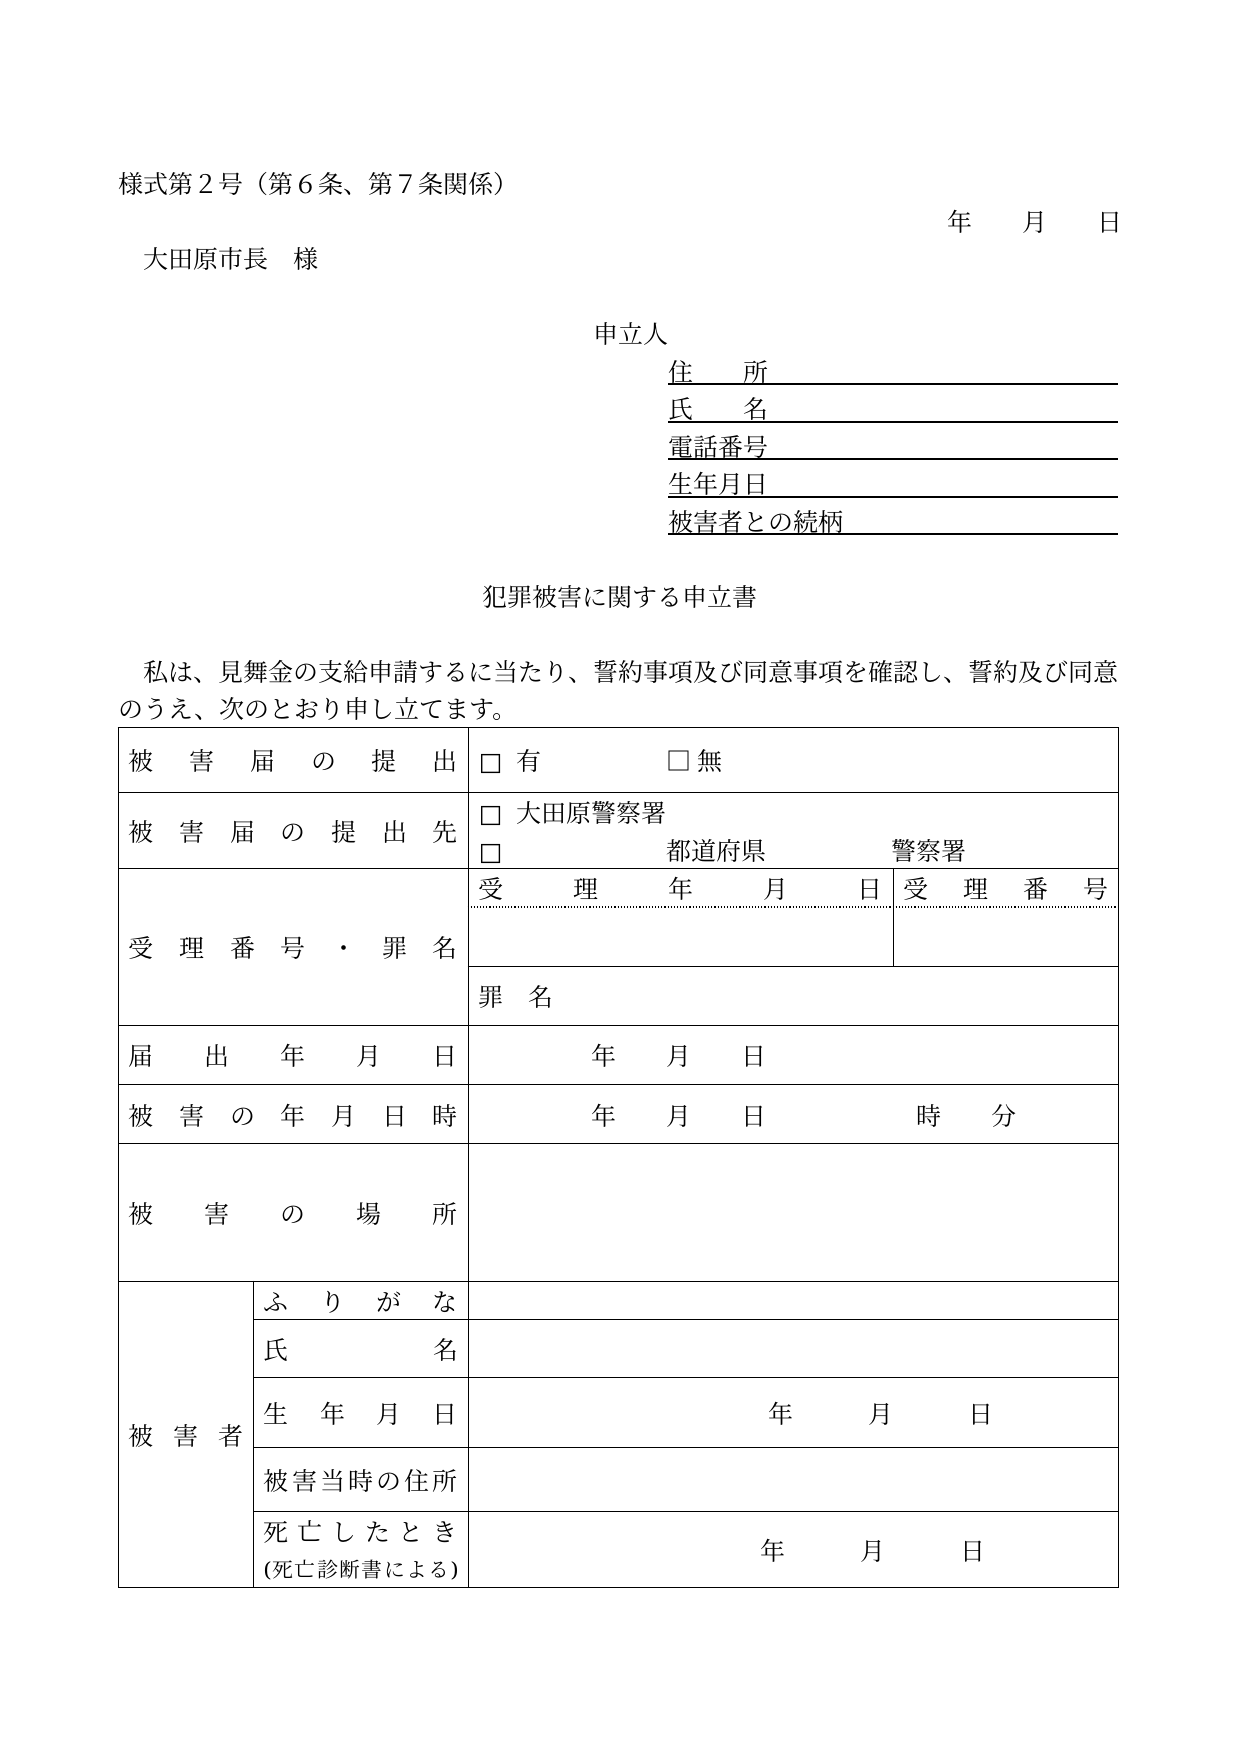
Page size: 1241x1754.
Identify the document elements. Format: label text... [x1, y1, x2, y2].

table_cell 被害の年月日時 [119, 1085, 468, 1143]
text 大田原市長 様 [118, 239, 1122, 277]
table_cell 受理番号 [894, 869, 1118, 906]
table_cell 受理年月日 [469, 869, 893, 906]
text 犯罪被害に関する申立書 [118, 577, 1122, 614]
table_cell 年 月 日 [469, 1026, 1118, 1084]
text 申立人 [118, 314, 1122, 352]
table_header 有 □ 無 [469, 728, 1118, 792]
table_header 被害届の提出 [119, 728, 468, 792]
table_cell 年 月 日 時 分 [469, 1085, 1118, 1143]
table_cell 被害の場所 [119, 1144, 468, 1281]
table_cell [469, 1144, 1118, 1281]
table_cell [894, 906, 1118, 966]
table_cell 年 月 日 [469, 1378, 1118, 1447]
text 生年月日 [118, 464, 1122, 502]
table_cell 大田原警察署 都道府県 警察署 [469, 793, 1118, 868]
table_cell 生年月日 [254, 1378, 468, 1447]
text 年 月 日 [118, 202, 1122, 239]
text 住 所 [118, 352, 1122, 389]
table_cell 届出年月日 [119, 1026, 468, 1084]
table_cell 被害当時の住所 [254, 1448, 468, 1511]
table_cell [469, 1320, 1118, 1377]
table_cell 死亡したとき (死亡診断書による) [254, 1512, 468, 1587]
table_cell 年 月 日 [469, 1512, 1118, 1587]
text 私は、見舞金の支給申請するに当たり、誓約事項及び同意事項を確認し、誓約及び同意のうえ、次のとおり申し立てます。 [118, 652, 1122, 727]
text 氏 名 [118, 389, 1122, 427]
table_cell 氏名 [254, 1320, 468, 1377]
table_cell [469, 1448, 1118, 1511]
table_cell [469, 1282, 1118, 1319]
table_cell ふりがな [254, 1282, 468, 1319]
text 電話番号 [118, 427, 1122, 464]
table_cell 被害届の提出先 [119, 793, 468, 868]
table_cell 罪 名 [469, 967, 1118, 1024]
table_cell [469, 906, 893, 966]
table_cell 受理番号・罪名 [119, 869, 468, 1024]
text 様式第２号（第６条、第７条関係） [118, 164, 1122, 202]
table_cell 被害者 [119, 1282, 253, 1587]
text 被害者との続柄 [118, 502, 1122, 539]
